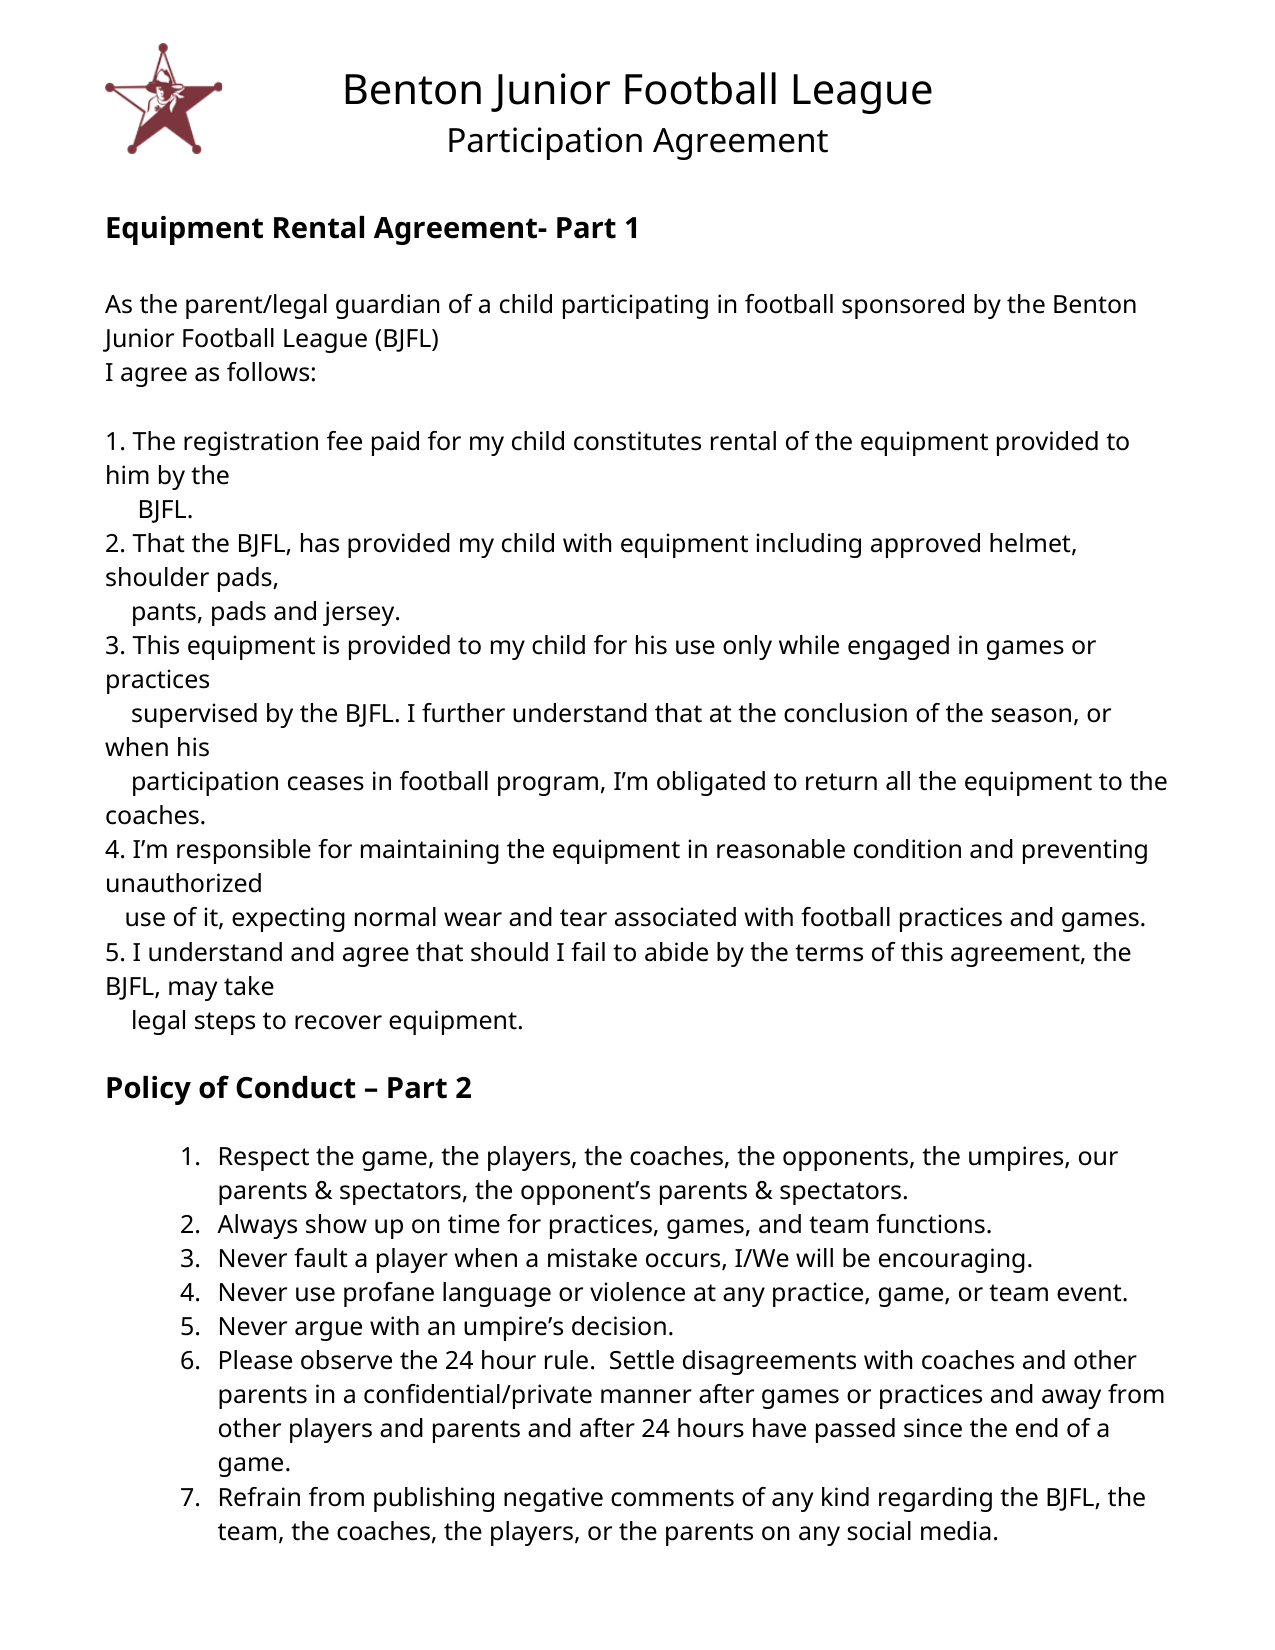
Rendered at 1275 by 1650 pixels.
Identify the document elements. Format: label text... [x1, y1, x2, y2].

picture [105, 43, 223, 154]
list Always show up on time for practices, games, and team functions. [180, 1207, 1170, 1241]
text participation ceases in football program, I’m obligated to return all the equipment to the coaches. [105, 764, 1170, 832]
text 2. That the BJFL, has provided my child with equipment including approved helmet, shoulder pads, [105, 525, 1170, 593]
list Respect the game, the players, the coaches, the opponents, the umpires, our parents & spectators, the opponent’s parents & spectators. [180, 1138, 1170, 1207]
text BJFL. [105, 491, 1170, 525]
text Policy of Conduct – Part 2 [105, 1068, 1170, 1107]
list Please observe the 24 hour rule. Settle disagreements with coaches and other parents in a confidential/private manner after games or practices and away from other players and parents and after 24 hours have passed since the end of a game. [180, 1343, 1170, 1479]
list Never argue with an umpire’s decision. [180, 1309, 1170, 1343]
text 4. I’m responsible for maintaining the equipment in reasonable condition and preventing unauthorized [105, 832, 1170, 900]
text pants, pads and jersey. [105, 593, 1170, 628]
text supervised by the BJFL. I further understand that at the conclusion of the season, or when his [105, 696, 1170, 764]
text Participation Agreement [105, 117, 1170, 162]
text Benton Junior Football League [223, 60, 1170, 117]
text Equipment Rental Agreement- Part 1 [105, 208, 1170, 247]
text 3. This equipment is provided to my child for his use only while engaged in games or practices [105, 628, 1170, 696]
list Refrain from publishing negative comments of any kind regarding the BJFL, the team, the coaches, the players, or the parents on any social media. [180, 1479, 1170, 1547]
text legal steps to recover equipment. [105, 1002, 1170, 1036]
list Never fault a player when a mistake occurs, I/We will be encouraging. [180, 1241, 1170, 1275]
text 5. I understand and agree that should I fail to abide by the terms of this agreement, the BJFL, may take [105, 934, 1170, 1002]
text 1. The registration fee paid for my child constitutes rental of the equipment provided to him by the [105, 423, 1170, 491]
text I agree as follows: [105, 355, 1170, 389]
text As the parent/legal guardian of a child participating in football sponsored by the Benton Junior Football League (BJFL) [105, 287, 1170, 355]
list Never use profane language or violence at any practice, game, or team event. [180, 1275, 1170, 1309]
text use of it, expecting normal wear and tear associated with football practices and games. [105, 900, 1170, 934]
